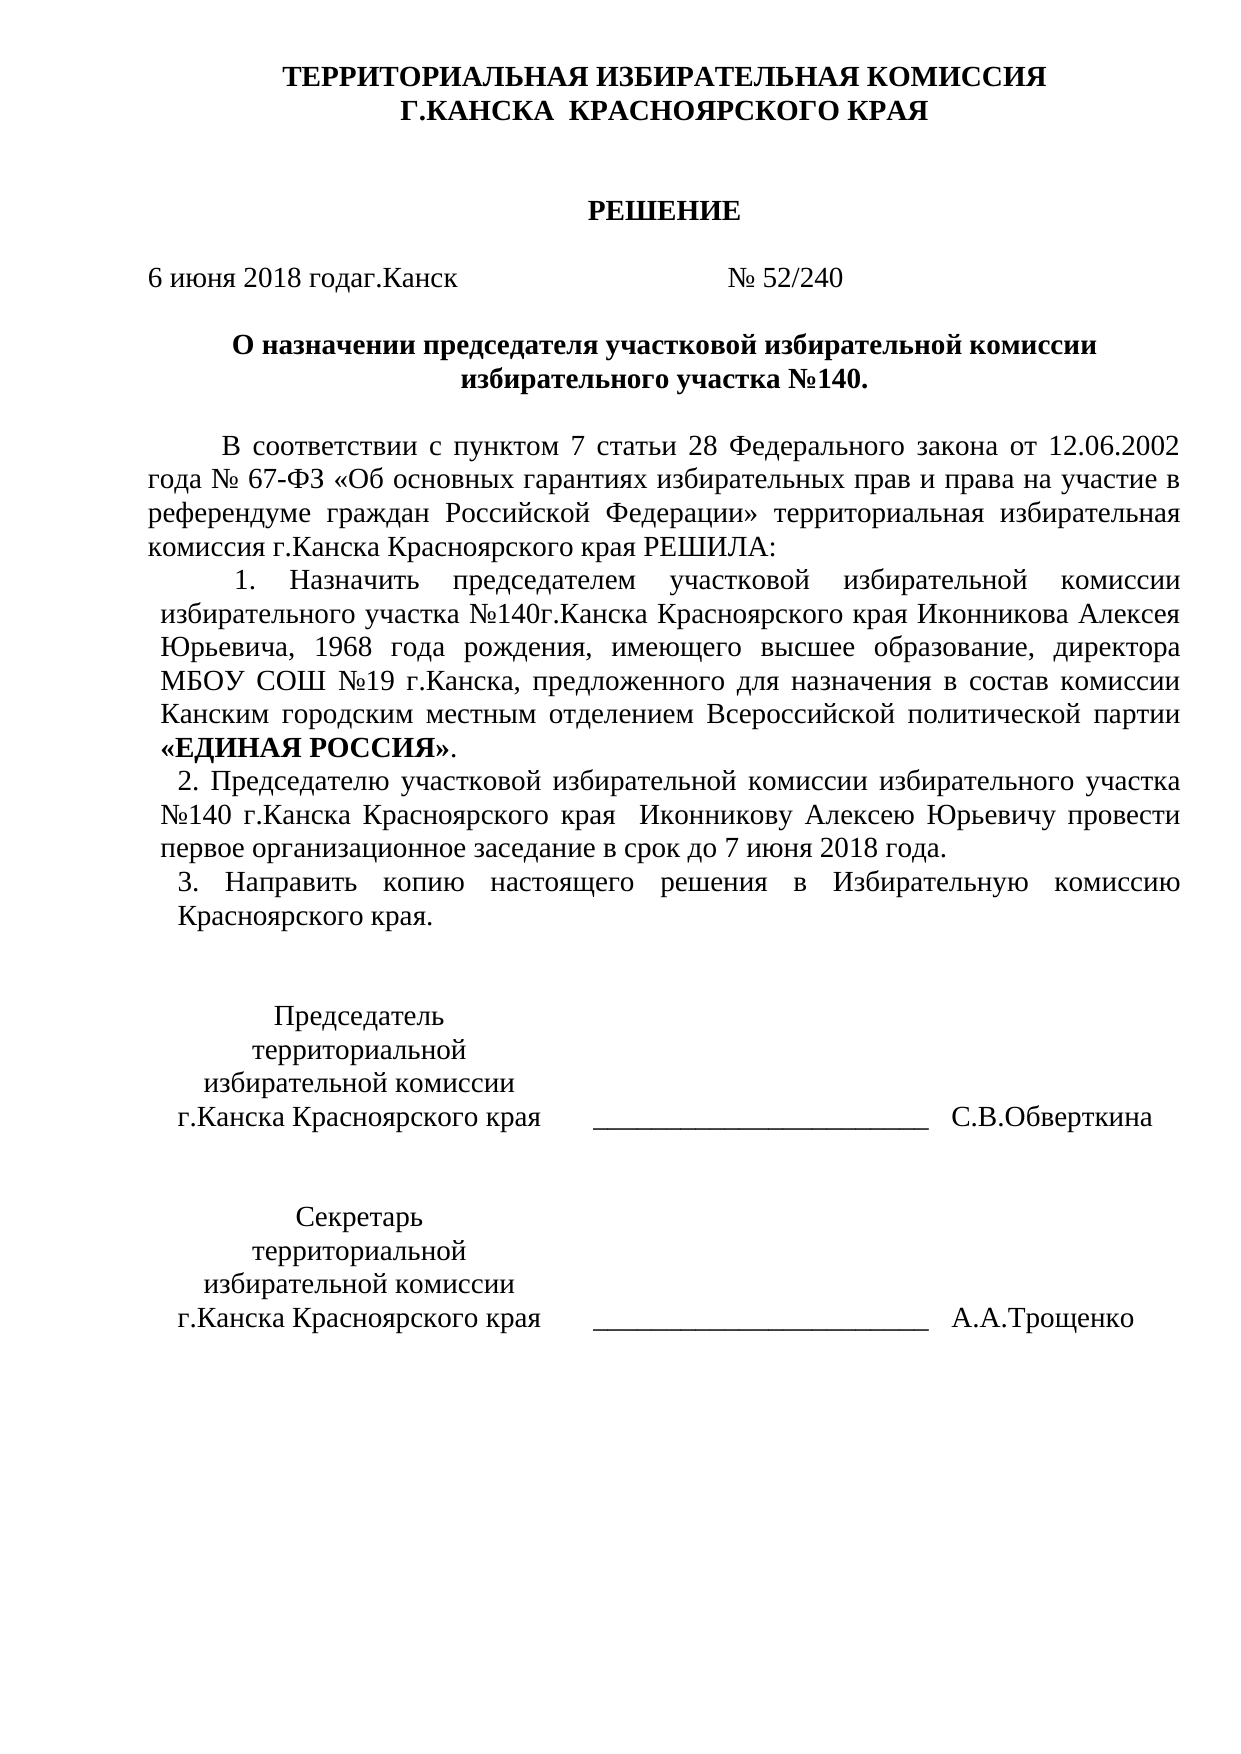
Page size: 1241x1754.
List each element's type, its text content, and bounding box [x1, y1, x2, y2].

text 6 июня 2018 годаг.Канск № 52/240 [148, 260, 1181, 294]
text ТЕРРИТОРИАЛЬНАЯ ИЗБИРАТЕЛЬНАЯ КОМИССИЯ [148, 59, 1181, 93]
text 1. Назначить председателем участковой избирательной комиссии избирательного участка №140г.Канска Красноярского края Иконникова Алексея Юрьевича, 1968 года рождения, имеющего высшее образование, директора МБОУ СОШ №19 г.Канска, предложенного для назначения в состав комиссии Канским городским местным отделением Всероссийской политической партии «ЕДИНАЯ РОССИЯ». [160, 562, 1181, 763]
text Г.КАНСКА КРАСНОЯРСКОГО КРАЯ [148, 93, 1181, 126]
table_header _______________________ [582, 998, 940, 1166]
table_header С.В.Обверткина [940, 998, 1196, 1166]
text В соответствии с пунктом 7 статьи 28 Федерального закона от 12.06.2002 года № 67-ФЗ «Об основных гарантиях избирательных прав и права на участие в референдуме граждан Российской Федерации» территориальная избирательная комиссия г.Канска Красноярского края РЕШИЛА: [148, 428, 1181, 562]
table_cell _______________________ [582, 1166, 940, 1367]
text 2. Председателю участковой избирательной комиссии избирательного участка №140 г.Канска Красноярского края Иконникову Алексею Юрьевичу провести первое организационное заседание в срок до 7 июня 2018 года. [160, 763, 1181, 864]
text РЕШЕНИЕ [148, 193, 1181, 227]
text 3. Направить копию настоящего решения в Избирательную комиссию Красноярского края. [177, 864, 1181, 931]
table_header Председатель территориальной избирательной комиссии г.Канска Красноярского края [136, 998, 582, 1166]
table_cell А.А.Трощенко [940, 1166, 1196, 1367]
text О назначении председателя участковой избирательной комиссии [148, 327, 1181, 361]
text избирательного участка №140. [148, 361, 1181, 394]
table_cell Секретарь территориальной избирательной комиссии г.Канска Красноярского края [136, 1166, 582, 1367]
